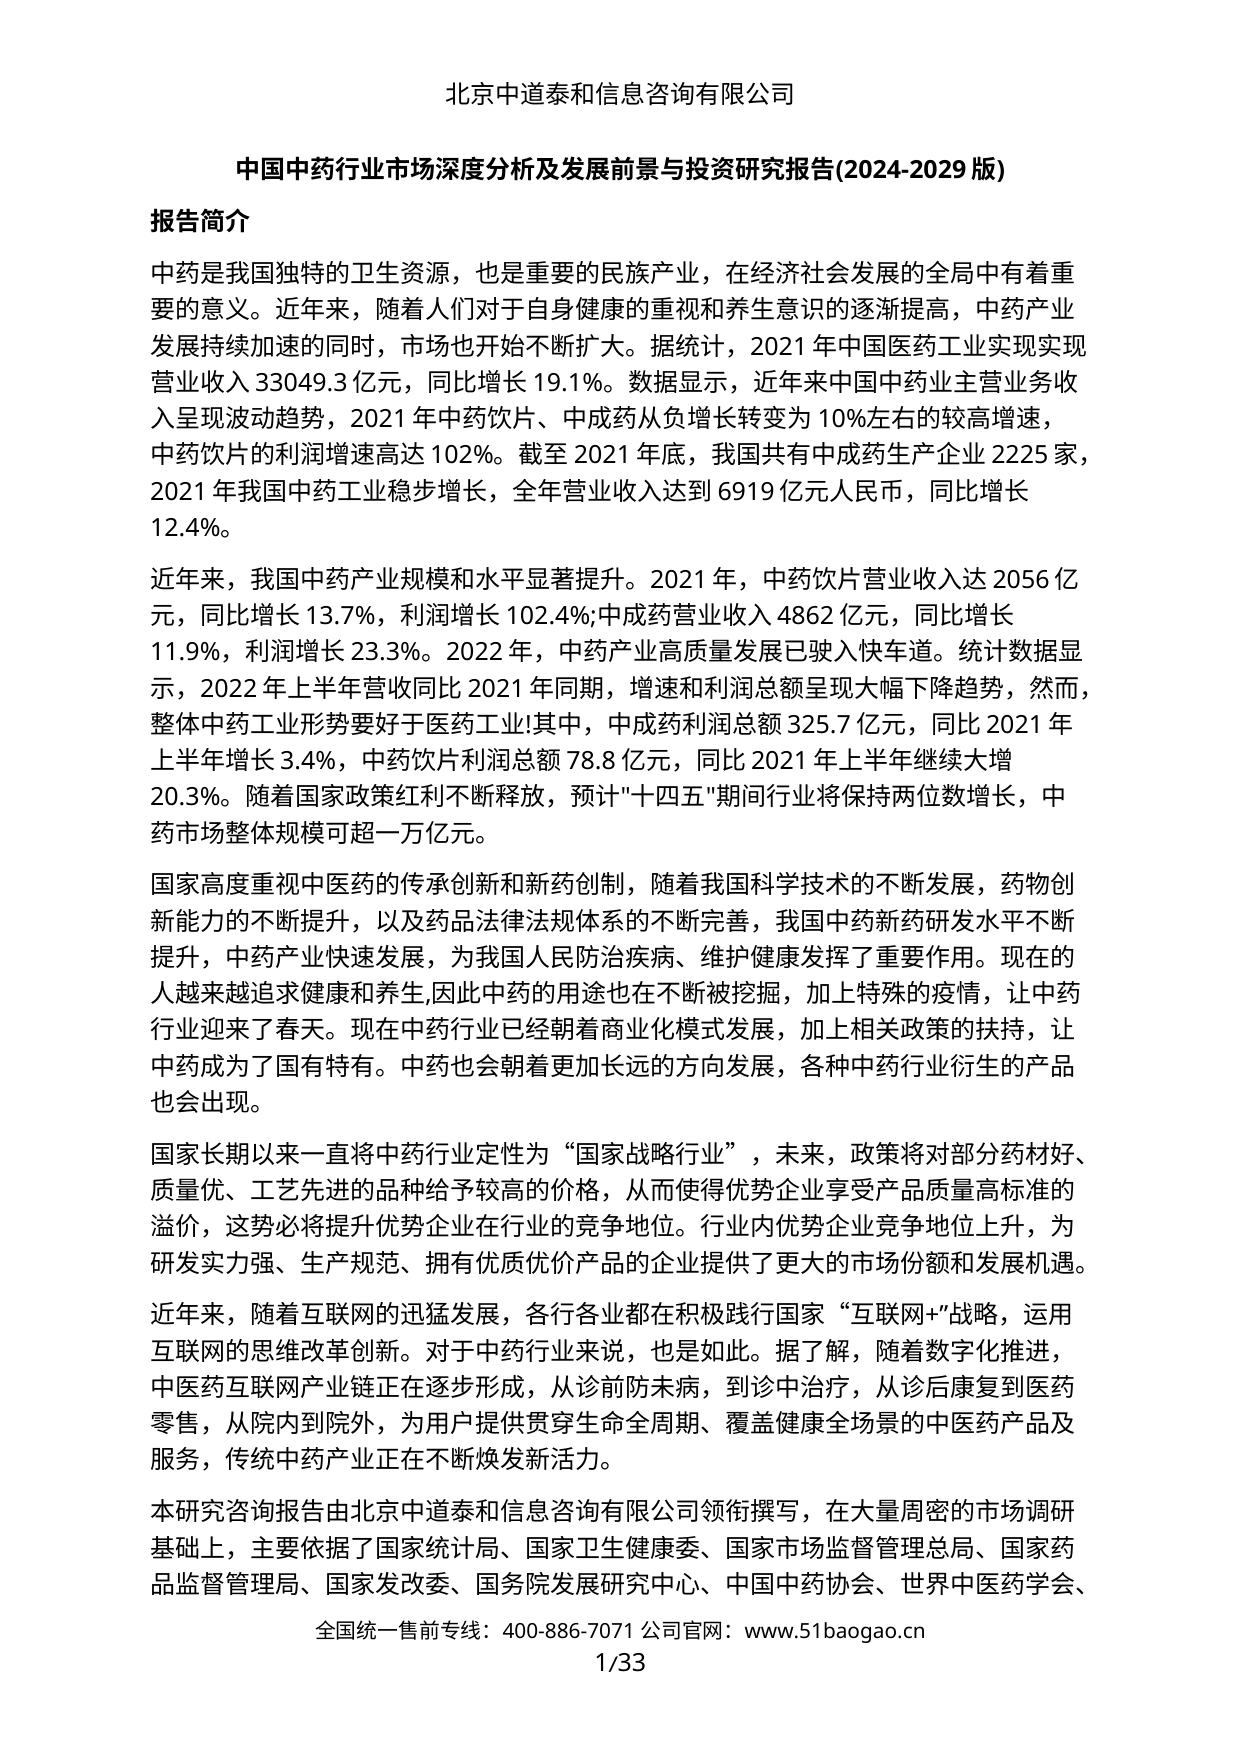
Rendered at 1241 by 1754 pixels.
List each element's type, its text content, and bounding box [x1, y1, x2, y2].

text 国家长期以来一直将中药行业定性为“国家战略行业”，未来，政策将对部分药材好、质量优、工艺先进的品种给予较高的价格，从而使得优势企业享受产品质量高标准的溢价，这势必将提升优势企业在行业的竞争地位。行业内优势企业竞争地位上升，为研发实力强、生产规范、拥有优质优价产品的企业提供了更大的市场份额和发展机遇。 [150, 1134, 1090, 1279]
text 中药是我国独特的卫生资源，也是重要的民族产业，在经济社会发展的全局中有着重要的意义。近年来，随着人们对于自身健康的重视和养生意识的逐渐提高，中药产业发展持续加速的同时，市场也开始不断扩大。据统计，2021年中国医药工业实现实现营业收入33049.3亿元，同比增长19.1%。数据显示，近年来中国中药业主营业务收入呈现波动趋势，2021年中药饮片、中成药从负增长转变为10%左右的较高增速，中药饮片的利润增速高达102%。截至2021年底，我国共有中成药生产企业2225家，2021年我国中药工业稳步增长，全年营业收入达到6919亿元人民币，同比增长12.4%。 [150, 254, 1090, 544]
text 近年来，我国中药产业规模和水平显著提升。2021年，中药饮片营业收入达2056亿元，同比增长13.7%，利润增长102.4%;中成药营业收入4862亿元，同比增长11.9%，利润增长23.3%。2022年，中药产业高质量发展已驶入快车道。统计数据显示，2022年上半年营收同比2021年同期，增速和利润总额呈现大幅下降趋势，然而，整体中药工业形势要好于医药工业!其中，中成药利润总额325.7亿元，同比2021年上半年增长3.4%，中药饮片利润总额78.8亿元，同比2021年上半年继续大增20.3%。随着国家政策红利不断释放，预计"十四五"期间行业将保持两位数增长，中药市场整体规模可超一万亿元。 [150, 559, 1090, 849]
text 中国中药行业市场深度分析及发展前景与投资研究报告(2024-2029版) [150, 150, 1090, 186]
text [150, 1492, 1090, 1601]
text 报告简介 [150, 202, 1090, 238]
text 近年来，随着互联网的迅猛发展，各行各业都在积极践行国家“互联网+”战略，运用互联网的思维改革创新。对于中药行业来说，也是如此。据了解，随着数字化推进，中医药互联网产业链正在逐步形成，从诊前防未病，到诊中治疗，从诊后康复到医药零售，从院内到院外，为用户提供贯穿生命全周期、覆盖健康全场景的中医药产品及服务，传统中药产业正在不断焕发新活力。 [150, 1295, 1090, 1476]
text 国家高度重视中医药的传承创新和新药创制，随着我国科学技术的不断发展，药物创新能力的不断提升，以及药品法律法规体系的不断完善，我国中药新药研发水平不断提升，中药产业快速发展，为我国人民防治疾病、维护健康发挥了重要作用。现在的人越来越追求健康和养生,因此中药的用途也在不断被挖掘，加上特殊的疫情，让中药行业迎来了春天。现在中药行业已经朝着商业化模式发展，加上相关政策的扶持，让中药成为了国有特有。中药也会朝着更加长远的方向发展，各种中药行业衍生的产品也会出现。 [150, 865, 1090, 1119]
